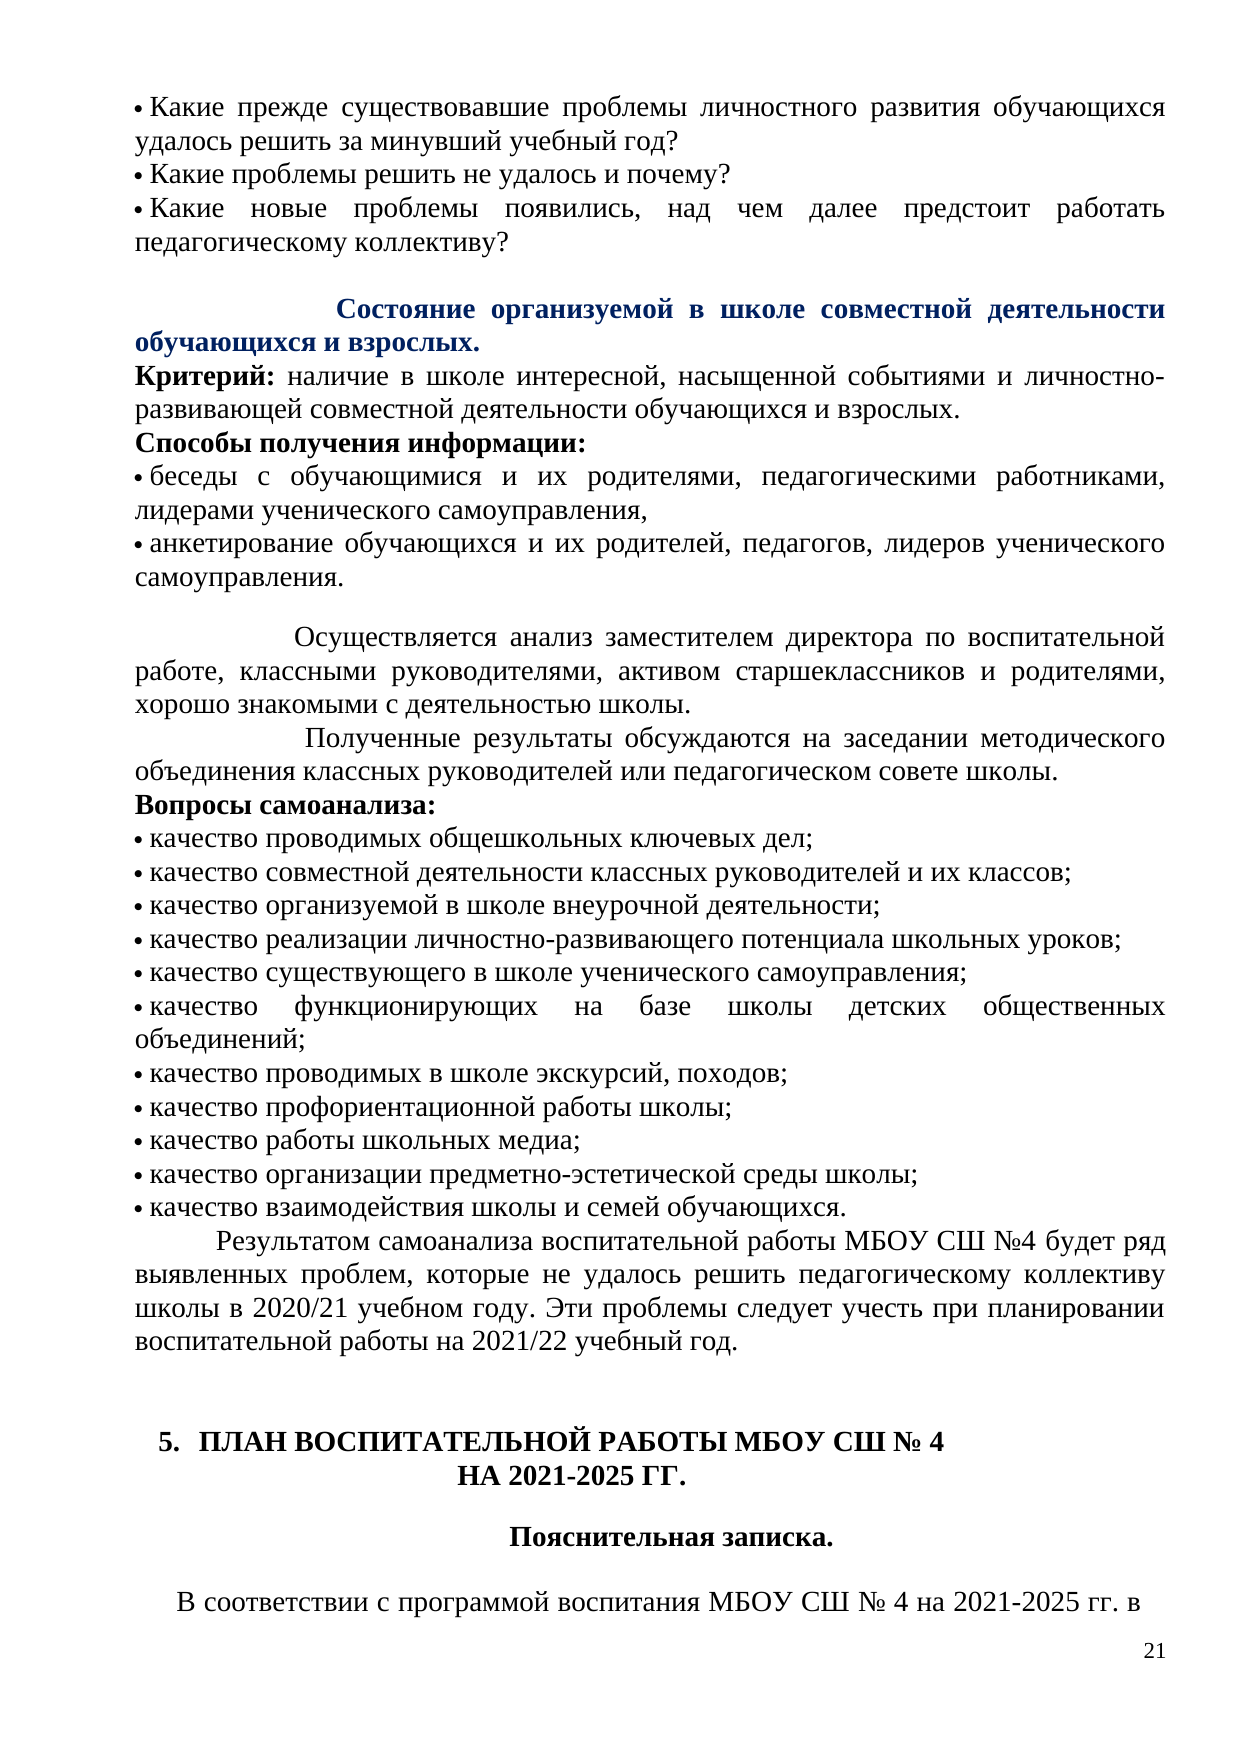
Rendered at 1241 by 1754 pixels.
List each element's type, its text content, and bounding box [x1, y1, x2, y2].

list Какие проблемы решить не удалось и почему? [134, 157, 1166, 190]
list анкетирование обучающихся и их родителей, педагогов, лидеров ученического самоуправления. [134, 526, 1166, 593]
list качество профориентационной работы школы; [134, 1089, 1166, 1122]
text Результатом самоанализа воспитательной работы МБОУ СШ №4 будет ряд выявленных проблем, которые не удалось решить педагогическому коллективу школы в 2020/21 учебном году. Эти проблемы следует учесть при планировании воспитательной работы на 2021/22 учебный год. [134, 1223, 1166, 1357]
list качество проводимых общешкольных ключевых дел; [134, 820, 1166, 854]
text Состояние организуемой в школе совместной деятельности обучающихся и взрослых. [134, 291, 1166, 358]
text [118, 1584, 1143, 1617]
text Способы получения информации: [134, 425, 1166, 458]
list качество организуемой в школе внеурочной деятельности; [134, 887, 1166, 921]
subtitle ПЛАН ВОСПИТАТЕЛЬНОЙ РАБОТЫ МБОУ СШ № 4 [46, 1424, 1057, 1458]
text Вопросы самоанализа: [134, 787, 1166, 820]
subtitle НА 2021-2025 ГГ. [86, 1458, 1057, 1491]
list качество функционирующих на базе школы детских общественных объединений; [134, 988, 1166, 1055]
text Осуществляется анализ заместителем директора по воспитательной работе, классными руководителями, активом старшеклассников и родителями, хорошо знакомыми с деятельностью школы. [134, 619, 1166, 720]
text Критерий: наличие в школе интересной, насыщенной событиями и личностно-развивающей совместной деятельности обучающихся и взрослых. [134, 358, 1166, 425]
list Какие новые проблемы появились, над чем далее предстоит работать педагогическому коллективу? [134, 190, 1166, 257]
list качество реализации личностно-развивающего потенциала школьных уроков; [134, 921, 1166, 954]
list качество существующего в школе ученического самоуправления; [134, 954, 1166, 988]
list качество совместной деятельности классных руководителей и их классов; [134, 854, 1166, 887]
list Какие прежде существовавшие проблемы личностного развития обучающихся удалось решить за минувший учебный год? [134, 89, 1166, 157]
text Полученные результаты обсуждаются на заседании методического объединения классных руководителей или педагогическом совете школы. [134, 720, 1166, 787]
list качество взаимодействия школы и семей обучающихся. [134, 1189, 1166, 1223]
list беседы с обучающимися и их родителями, педагогическими работниками, лидерами ученического самоуправления, [134, 458, 1166, 526]
list качество проводимых в школе экскурсий, походов; [134, 1055, 1166, 1089]
list качество организации предметно-эстетической среды школы; [134, 1156, 1166, 1189]
text Пояснительная записка. [509, 1522, 1166, 1553]
list качество работы школьных медиа; [134, 1122, 1166, 1156]
